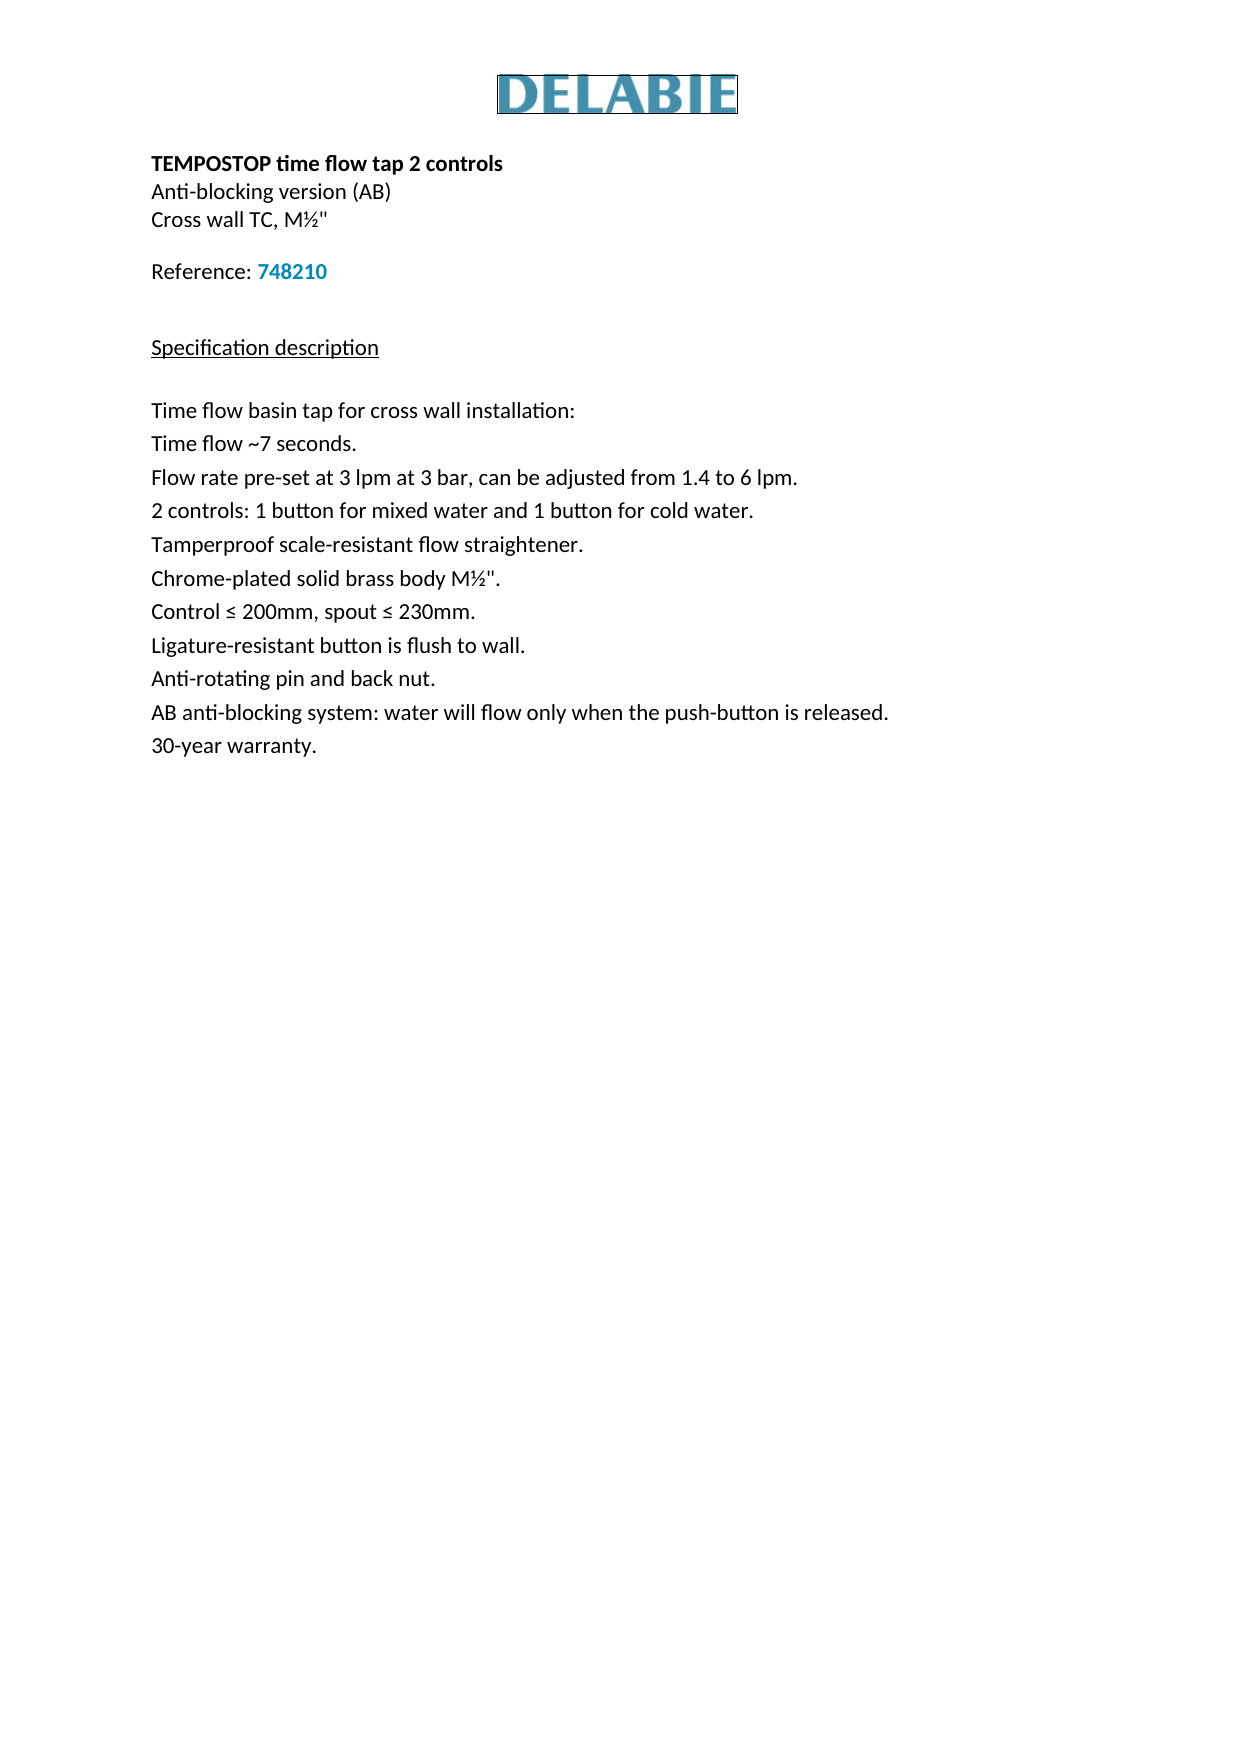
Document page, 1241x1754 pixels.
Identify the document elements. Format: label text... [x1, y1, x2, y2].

text Flow rate pre-set at 3 lpm at 3 bar, can be adjusted from 1.4 to 6 lpm. [151, 463, 1084, 491]
picture [498, 76, 737, 113]
text 2 controls: 1 button for mixed water and 1 button for cold water. [151, 497, 1084, 525]
text Tamperproof scale-resistant flow straightener. [151, 530, 1084, 558]
text Ligature-resistant button is flush to wall. [151, 631, 1084, 659]
text 30-year warranty. [151, 731, 1084, 759]
text AB anti-blocking system: water will flow only when the push-button is released. [151, 698, 1084, 726]
text Anti-blocking version (AB) [151, 177, 1084, 205]
text Anti-rotating pin and back nut. [151, 664, 1084, 692]
text Reference: 748210 [151, 257, 1084, 285]
text TEMPOSTOP time flow tap 2 controls [151, 149, 1084, 177]
text Control ≤ 200mm, spout ≤ 230mm. [151, 597, 1084, 625]
text Cross wall TC, M½" [151, 205, 1084, 233]
text Specification description [151, 333, 1084, 361]
text Time flow ~7 seconds. [151, 429, 1084, 458]
text Chrome-plated solid brass body M½". [151, 564, 1084, 592]
text Time flow basin tap for cross wall installation: [151, 396, 1084, 424]
